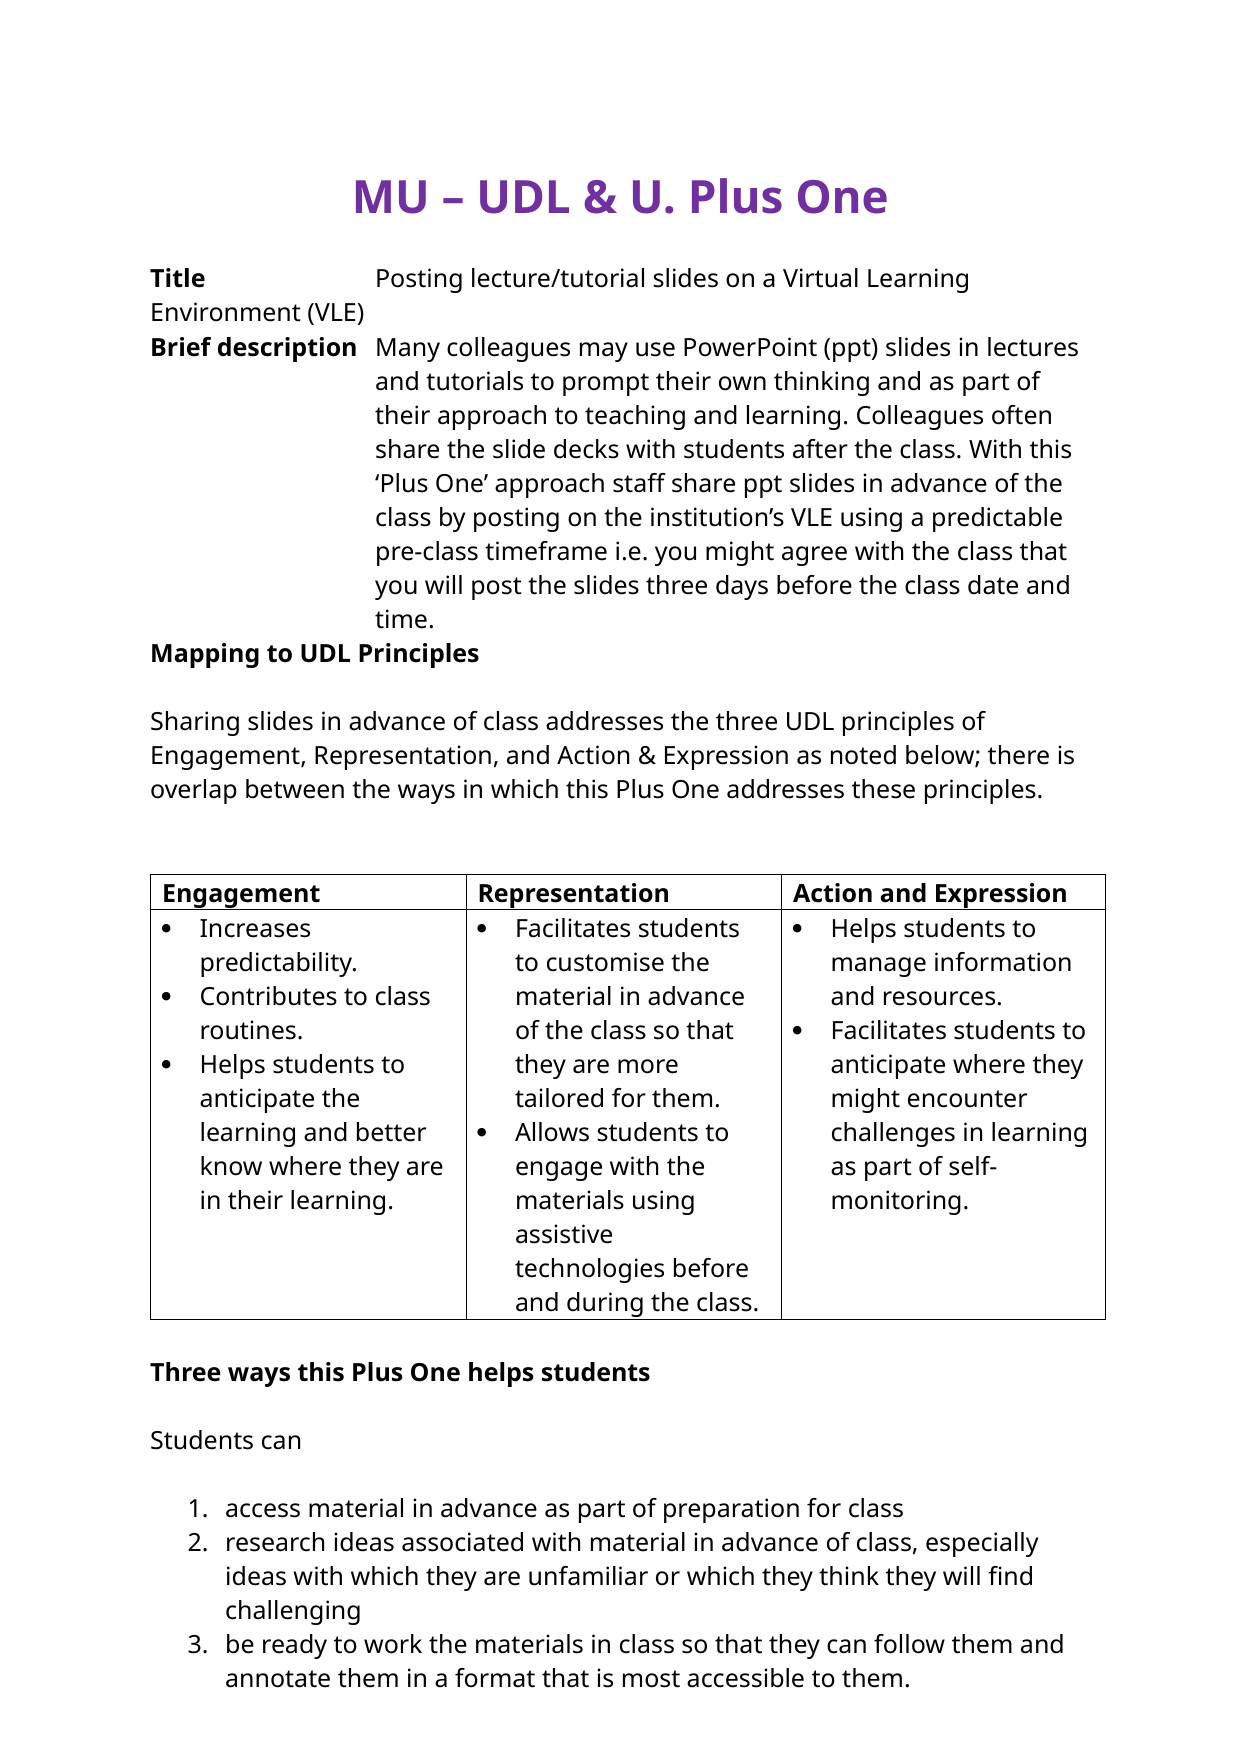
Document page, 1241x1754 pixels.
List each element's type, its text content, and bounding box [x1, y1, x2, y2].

text Sharing slides in advance of class addresses the three UDL principles of Engagement, Representation, and Action & Expression as noted below; there is overlap between the ways in which this Plus One addresses these principles. [150, 704, 1090, 806]
text Title Posting lecture/tutorial slides on a Virtual Learning Environment (VLE) [150, 261, 1090, 329]
text Students can [150, 1422, 1090, 1456]
table_cell Helps students to manage information and resources. Facilitates students to anticipate where they might encounter challenges in learning as part of self-monitoring. [782, 910, 1105, 1319]
text Mapping to UDL Principles [150, 636, 1090, 670]
table_cell Increases predictability. Contributes to class routines. Helps students to anticipate the learning and better know where they are in their learning. [151, 910, 466, 1319]
text MU – UDL & U. Plus One [150, 164, 1090, 227]
table_header Action and Expression [782, 875, 1105, 909]
table_header Representation [467, 875, 781, 909]
text Brief description Many colleagues may use PowerPoint (ppt) slides in lectures and tutorials to prompt their own thinking and as part of their approach to teaching and learning. Colleagues often share the slide decks with students after the class. With this ‘Plus One’ approach staff share ppt slides in advance of the class by posting on the institution’s VLE using a predictable pre-class timeframe i.e. you might agree with the class that you will post the slides three days before the class date and time. [150, 329, 1090, 636]
list research ideas associated with material in advance of class, especially ideas with which they are unfamiliar or which they think they will find challenging [187, 1524, 1090, 1627]
list access material in advance as part of preparation for class [187, 1490, 1090, 1524]
table_cell Facilitates students to customise the material in advance of the class so that they are more tailored for them. Allows students to engage with the materials using assistive technologies before and during the class. [467, 910, 781, 1319]
text Three ways this Plus One helps students [150, 1354, 1090, 1388]
list be ready to work the materials in class so that they can follow them and annotate them in a format that is most accessible to them. [187, 1627, 1090, 1695]
table_header Engagement [151, 875, 466, 909]
